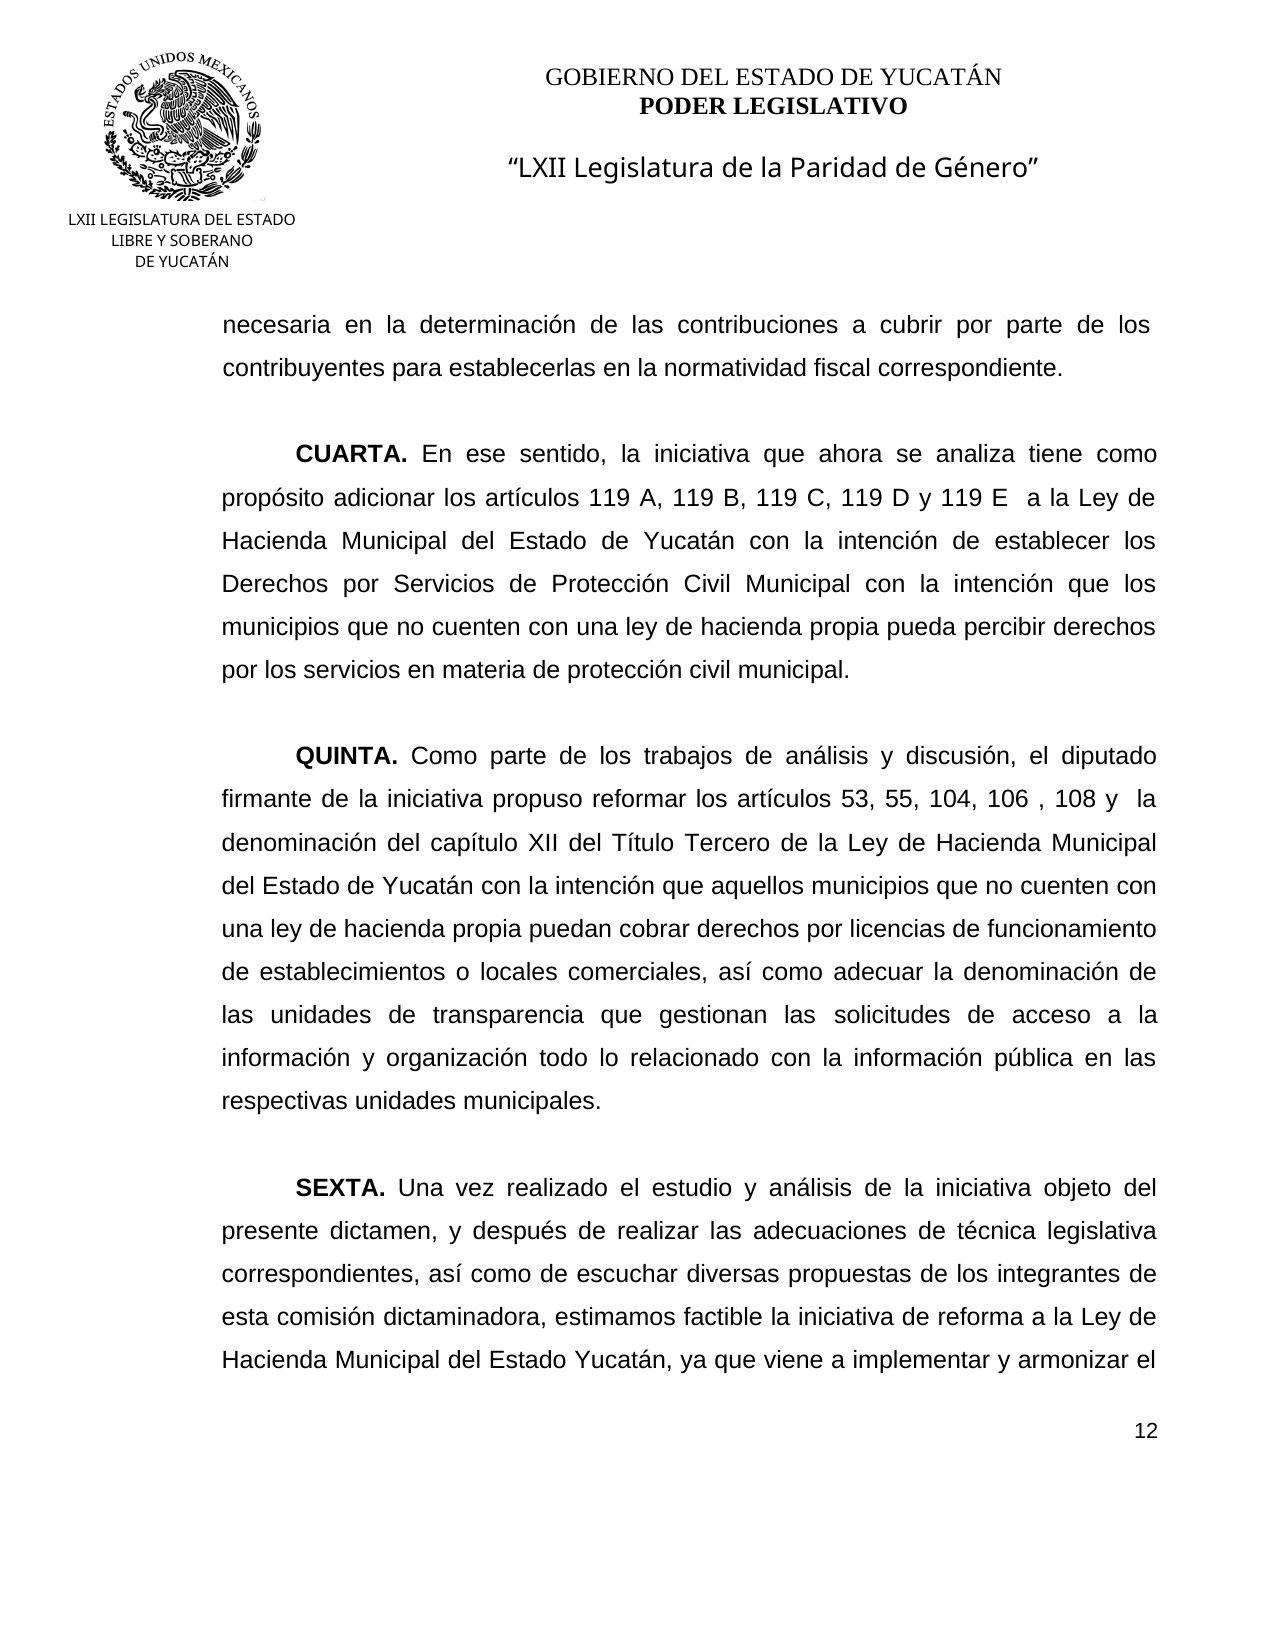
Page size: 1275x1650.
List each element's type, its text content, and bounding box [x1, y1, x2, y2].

text CUARTA. En ese sentido, la iniciativa que ahora se analiza tiene como propósito adicionar los artículos 119 A, 119 B, 119 C, 119 D y 119 E a la Ley de Hacienda Municipal del Estado de Yucatán con la intención de establecer los Derechos por Servicios de Protección Civil Municipal con la intención que los municipios que no cuenten con una ley de hacienda propia pueda percibir derechos por los servicios en materia de protección civil municipal. [221, 439, 1158, 684]
picture [98, 42, 267, 201]
text QUINTA. Como parte de los trabajos de análisis y discusión, el diputado firmante de la iniciativa propuso reformar los artículos 53, 55, 104, 106 , 108 y la denominación del capítulo XII del Título Tercero de la Ley de Hacienda Municipal del Estado de Yucatán con la intención que aquellos municipios que no cuenten con una ley de hacienda propia puedan cobrar derechos por licencias de funcionamiento de establecimientos o locales comerciales, así como adecuar la denominación de las unidades de transparencia que gestionan las solicitudes de acceso a la información y organización todo lo relacionado con la información pública en las respectivas unidades municipales. [221, 741, 1158, 1115]
